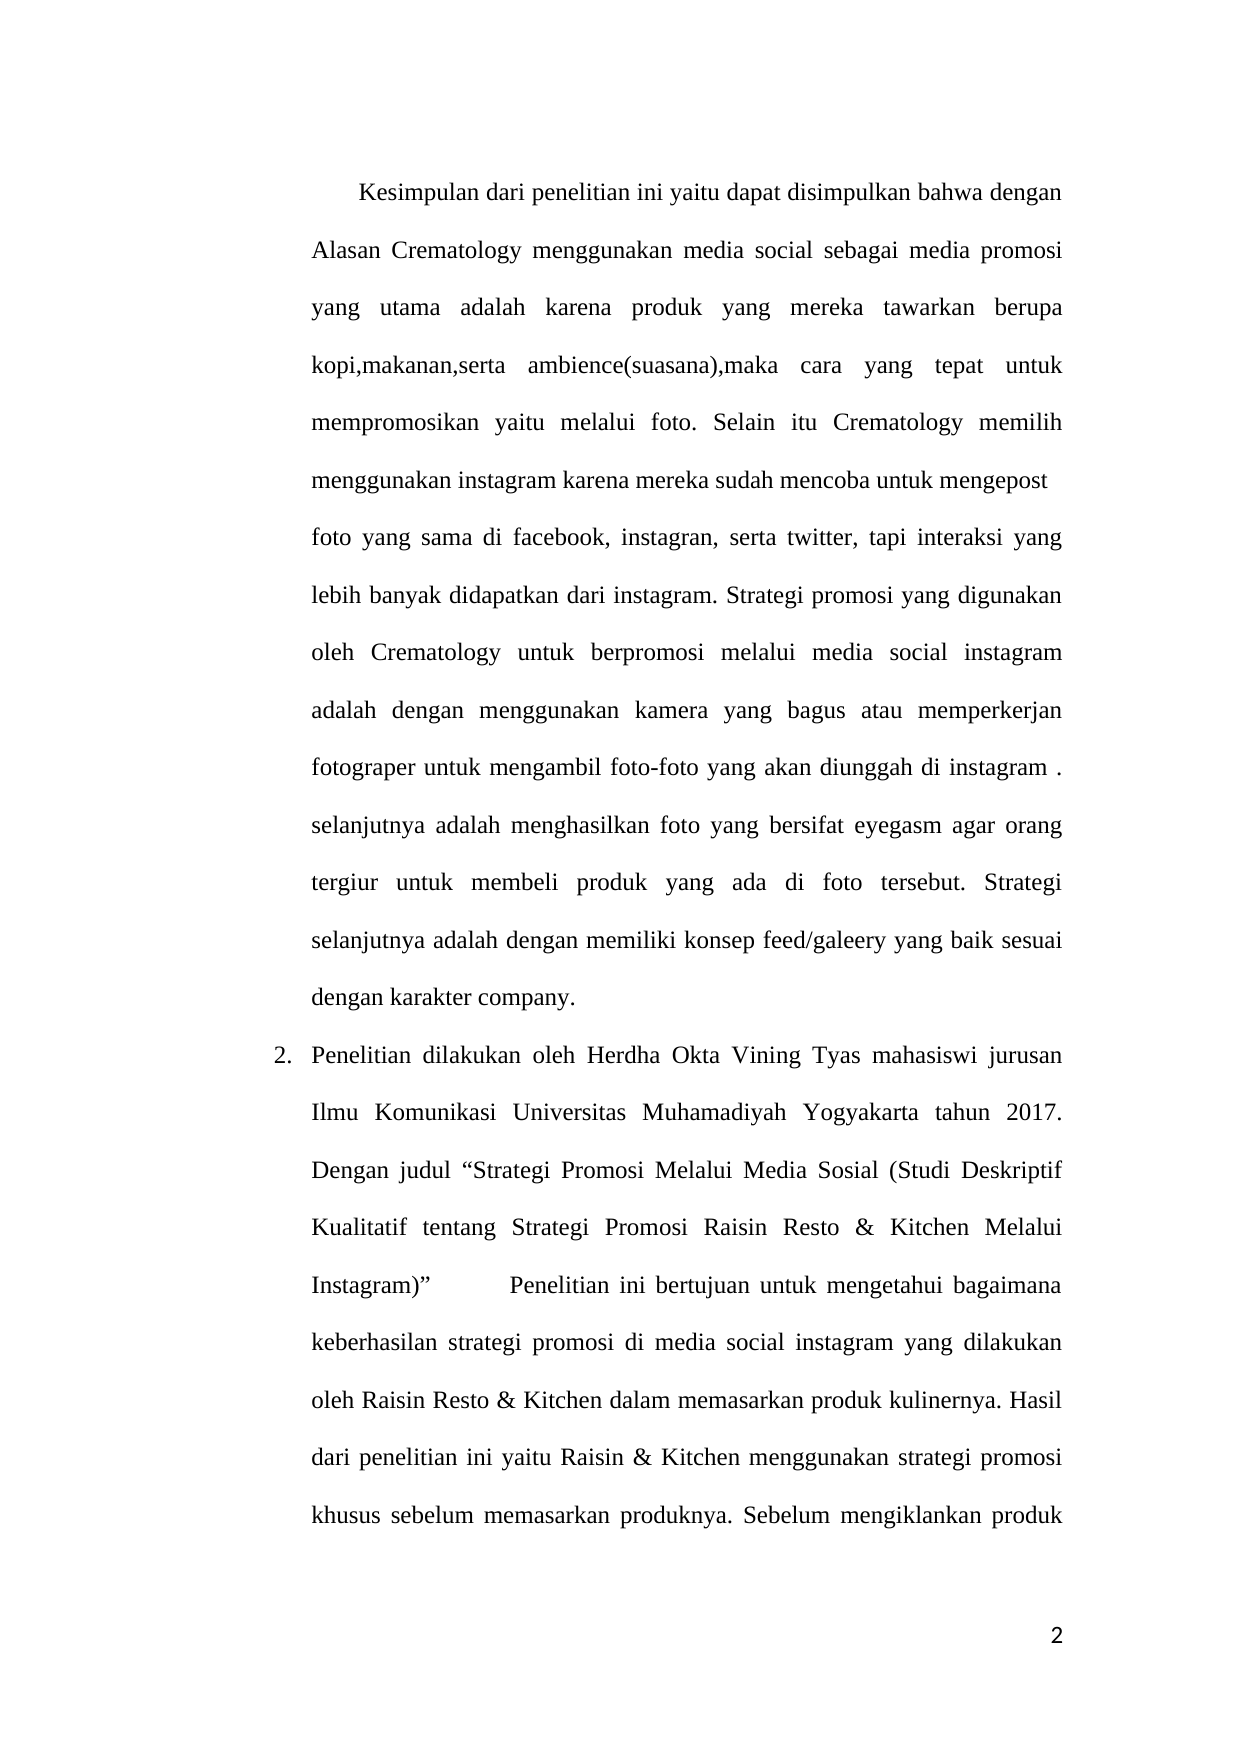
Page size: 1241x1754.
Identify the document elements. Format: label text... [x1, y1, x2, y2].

text Kesimpulan dari penelitian ini yaitu dapat disimpulkan bahwa dengan Alasan Crematology menggunakan media social sebagai media promosi yang utama adalah karena produk yang mereka tawarkan berupa kopi,makanan,serta ambience(suasana),maka cara yang tepat untuk mempromosikan yaitu melalui foto. Selain itu Crematology memilih menggunakan instagram karena mereka sudah mencoba untuk mengepost [311, 177, 1063, 493]
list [274, 1040, 1063, 1528]
text foto yang sama di facebook, instagran, serta twitter, tapi interaksi yang lebih banyak didapatkan dari instagram. Strategi promosi yang digunakan oleh Crematology untuk berpromosi melalui media social instagram adalah dengan menggunakan kamera yang bagus atau memperkerjan fotograper untuk mengambil foto-foto yang akan diunggah di instagram . selanjutnya adalah menghasilkan foto yang bersifat eyegasm agar orang tergiur untuk membeli produk yang ada di foto tersebut. Strategi selanjutnya adalah dengan memiliki konsep feed/galeery yang baik sesuai dengan karakter company. [311, 522, 1063, 1011]
